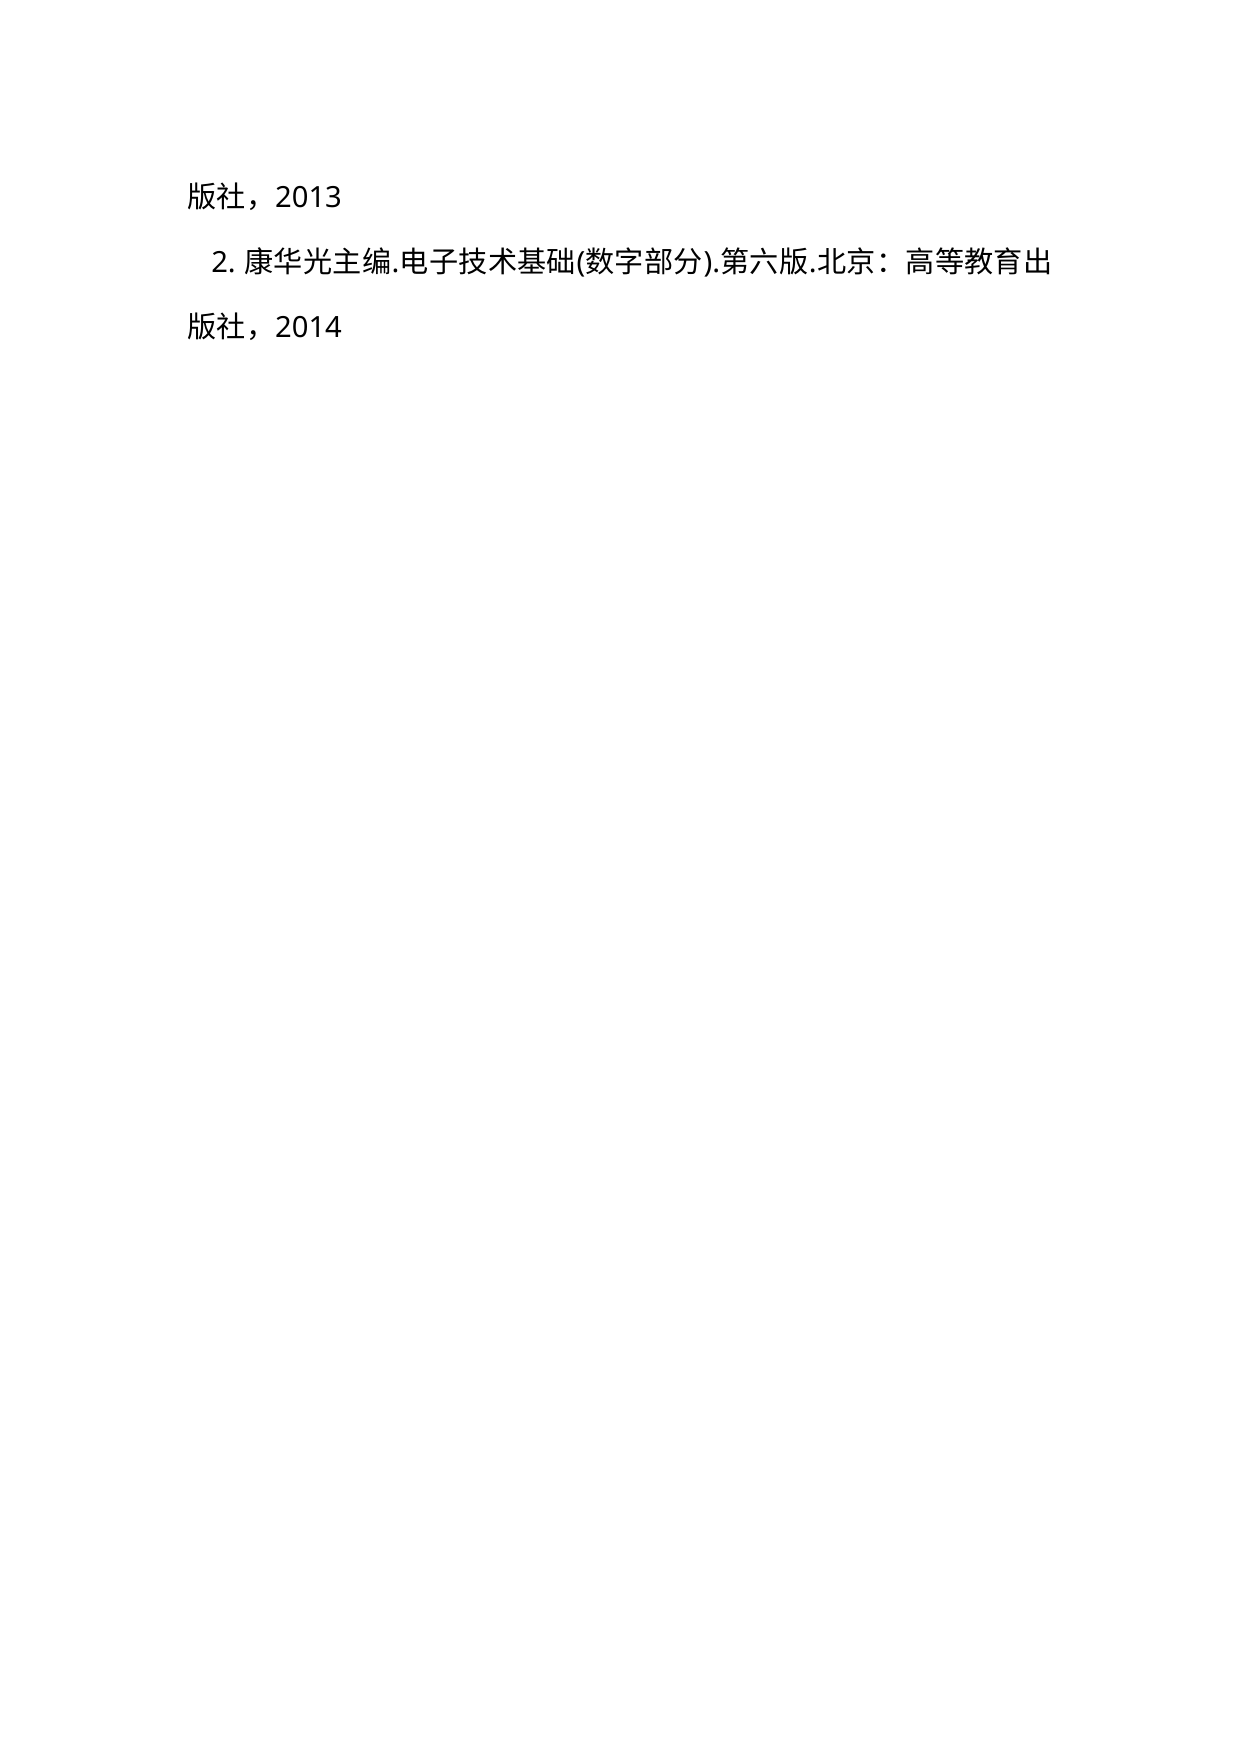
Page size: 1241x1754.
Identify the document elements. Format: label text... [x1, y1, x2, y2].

text 2. 康华光主编.电子技术基础(数字部分).第六版.北京：高等教育出版社，2014 [187, 227, 1053, 357]
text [187, 162, 1053, 227]
